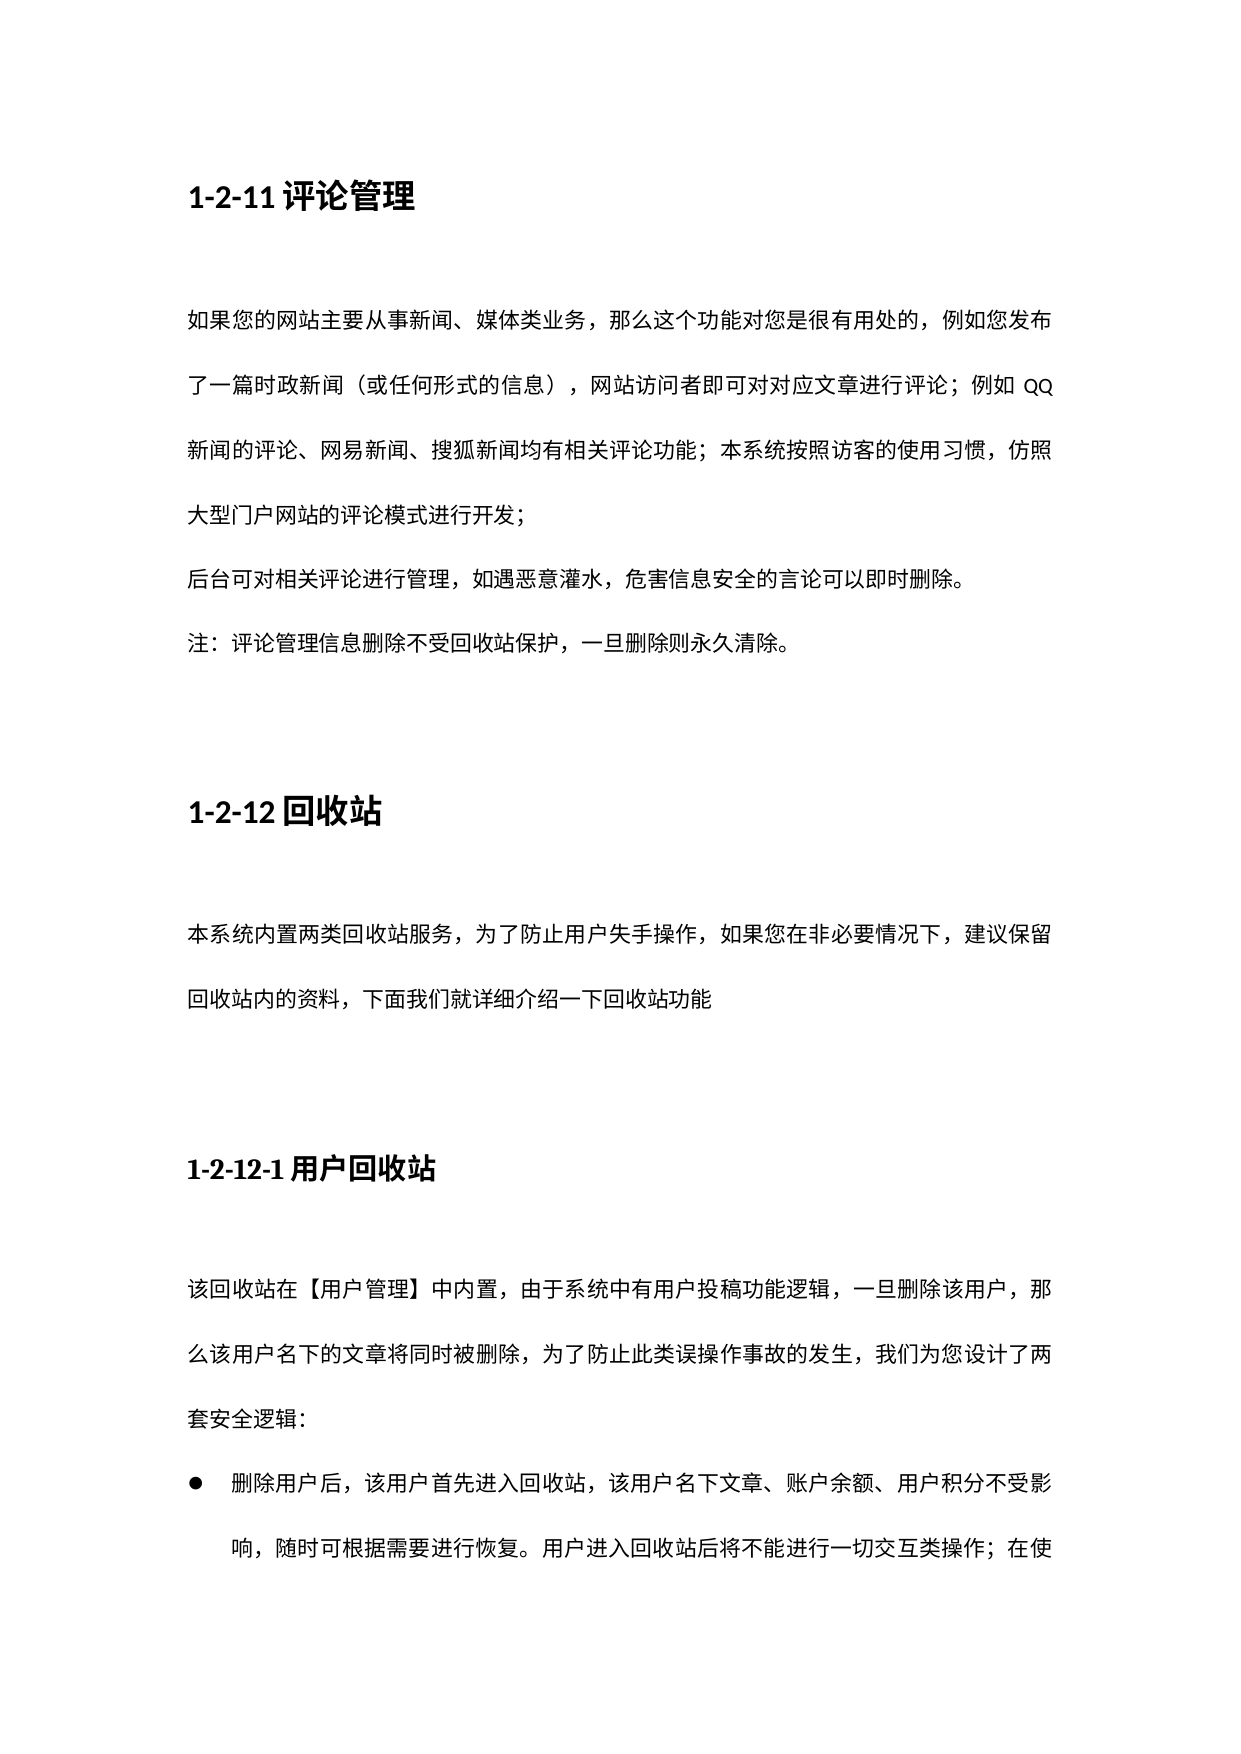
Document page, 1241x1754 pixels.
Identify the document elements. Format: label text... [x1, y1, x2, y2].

text 该回收站在【用户管理】中内置，由于系统中有用户投稿功能逻辑，一旦删除该用户，那么该用户名下的文章将同时被删除，为了防止此类误操作事故的发生，我们为您设计了两套安全逻辑： [187, 1271, 1053, 1434]
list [187, 1466, 1053, 1563]
text 本系统内置两类回收站服务，为了防止用户失手操作，如果您在非必要情况下，建议保留回收站内的资料，下面我们就详细介绍一下回收站功能 [187, 916, 1053, 1014]
subtitle 1-2-12回收站 [187, 776, 1053, 841]
text 如果您的网站主要从事新闻、媒体类业务，那么这个功能对您是很有用处的，例如您发布了一篇时政新闻（或任何形式的信息），网站访问者即可对对应文章进行评论；例如QQ新闻的评论、网易新闻、搜狐新闻均有相关评论功能；本系统按照访客的使用习惯，仿照大型门户网站的评论模式进行开发； [187, 302, 1053, 530]
subtitle 1-2-11评论管理 [187, 162, 1053, 227]
text 注：评论管理信息删除不受回收站保护，一旦删除则永久清除。 [187, 626, 1053, 658]
text 后台可对相关评论进行管理，如遇恶意灌水，危害信息安全的言论可以即时删除。 [187, 561, 1053, 594]
subtitle 1-2-12-1用户回收站 [187, 1134, 1053, 1199]
